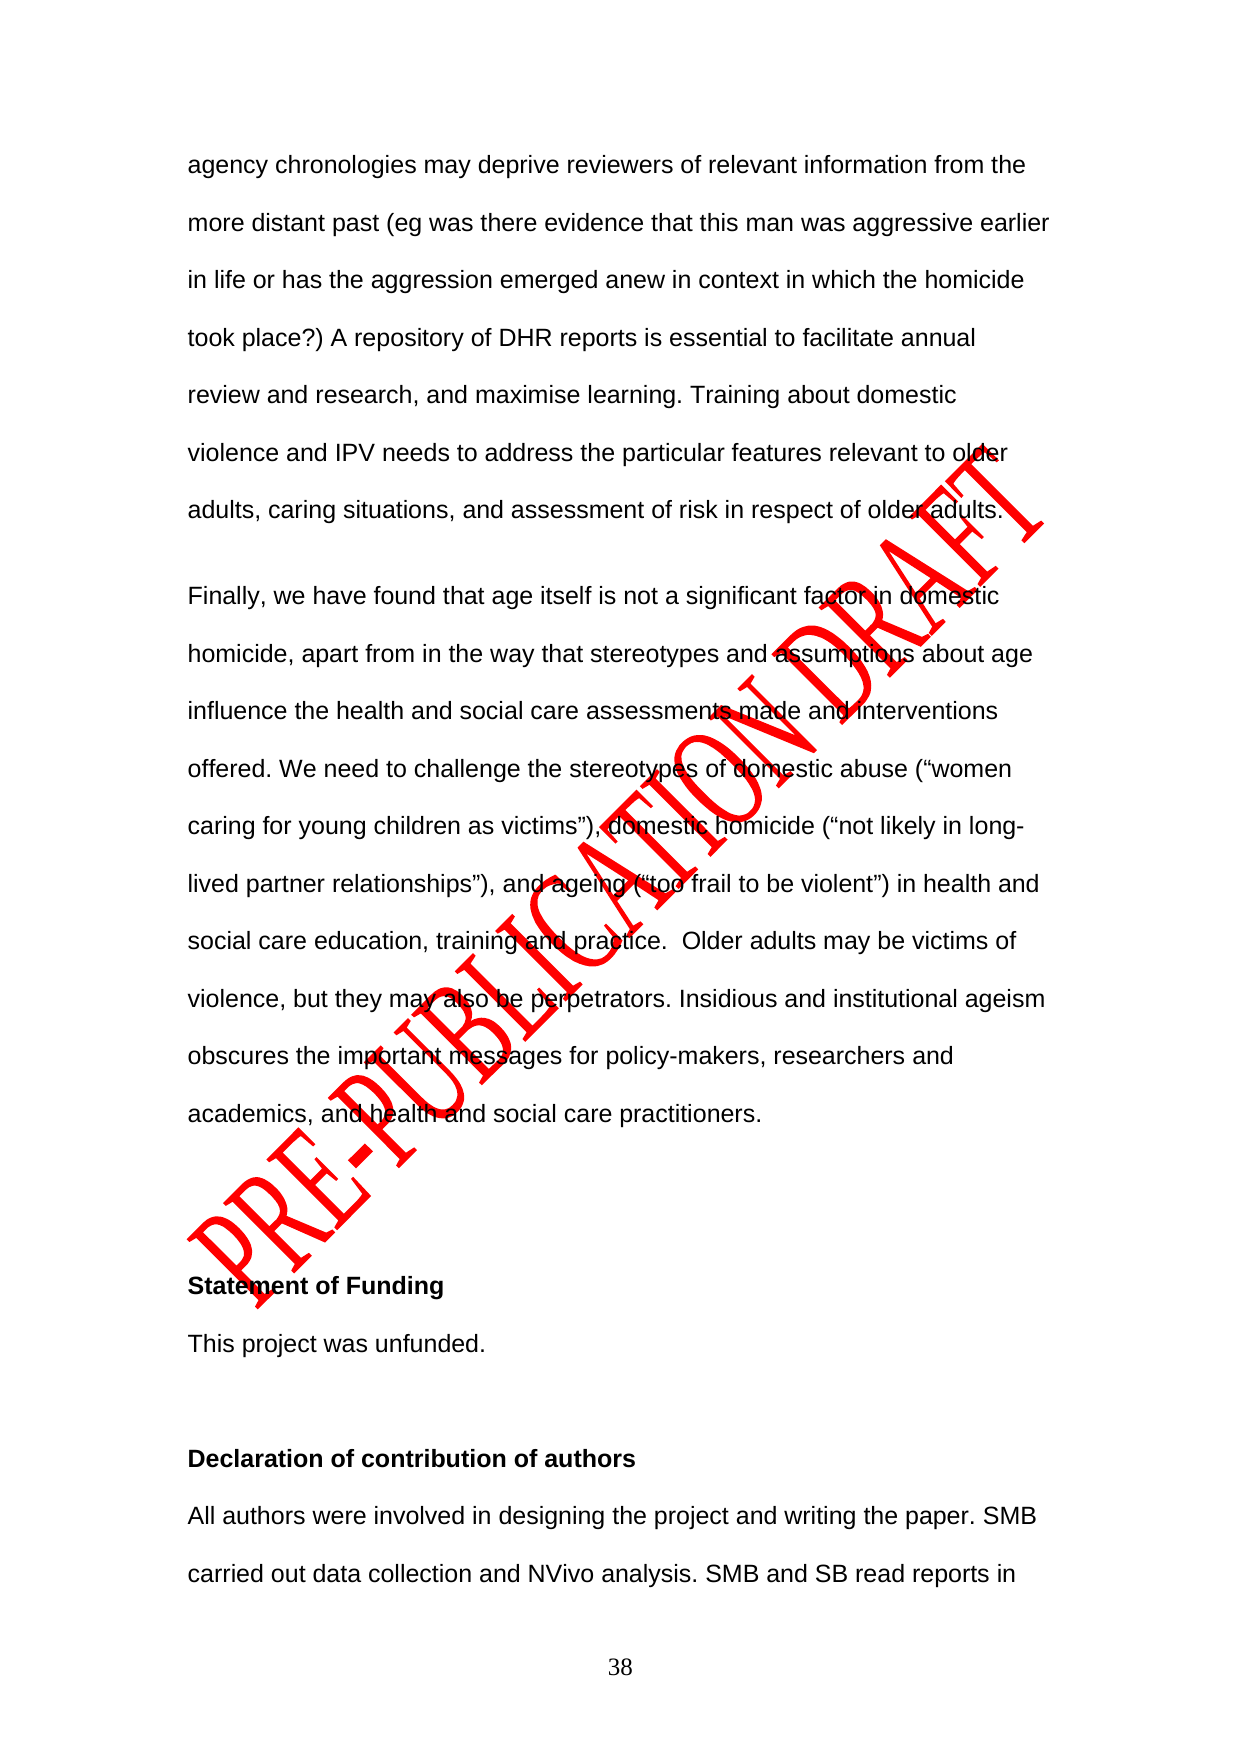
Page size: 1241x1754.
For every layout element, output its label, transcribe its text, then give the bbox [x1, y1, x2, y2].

text This project was unfunded. [187, 1329, 1053, 1357]
text Declaration of contribution of authors [187, 1444, 1053, 1472]
text Finally, we have found that age itself is not a significant factor in domestic homicide, apart from in the way that stereotypes and assumptions about age influence the health and social care assessments made and interventions offered. We need to challenge the stereotypes of domestic abuse (“women caring for young children as victims”), domestic homicide (“not likely in long-lived partner relationships”), and ageing (“too frail to be violent”) in health and social care education, training and practice. Older adults may be victims of violence, but they may also be perpetrators. Insidious and institutional ageism obscures the important messages for policy-makers, researchers and academics, and health and social care practitioners. [187, 581, 1053, 1127]
text Statement of Funding [187, 1271, 1053, 1300]
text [187, 150, 1053, 524]
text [187, 1501, 1053, 1587]
